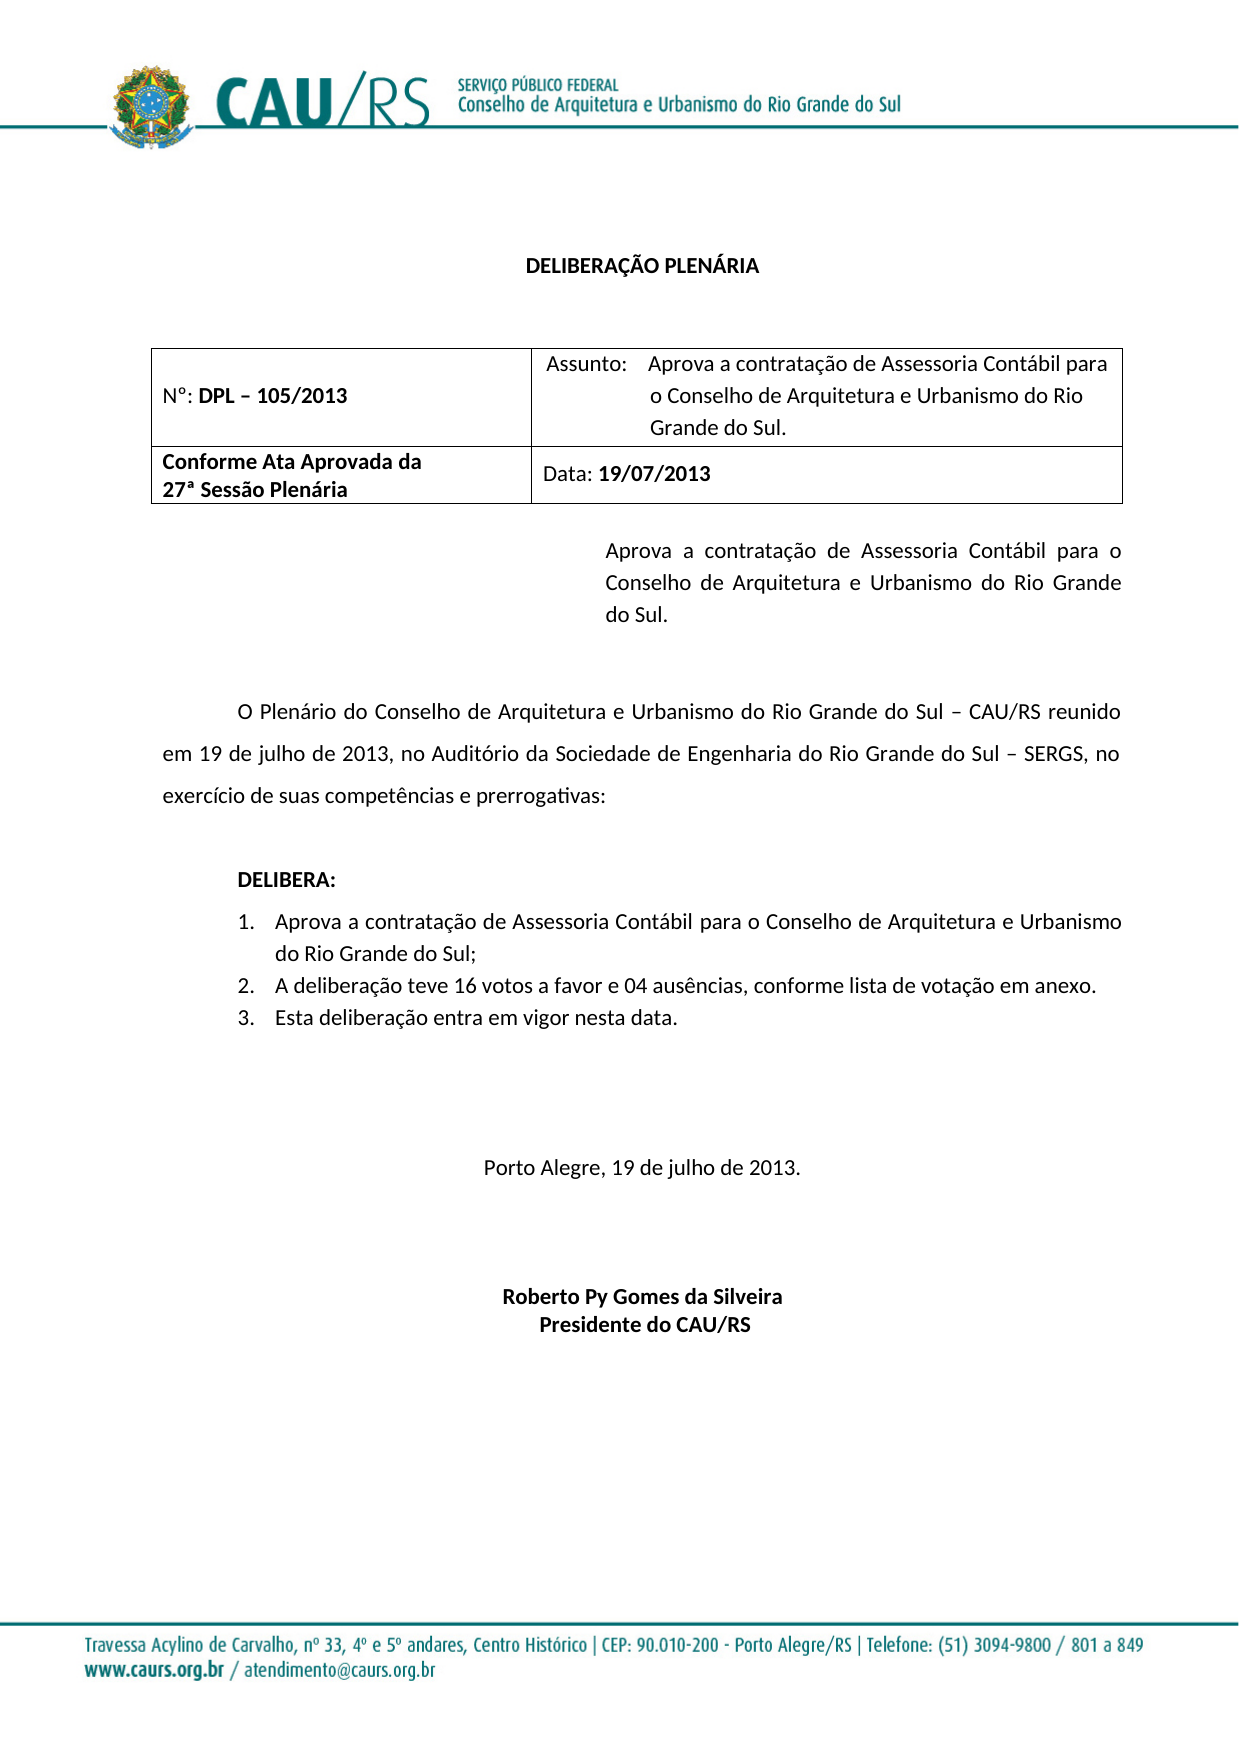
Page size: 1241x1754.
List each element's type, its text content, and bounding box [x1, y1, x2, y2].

text DELIBERAÇÃO PLENÁRIA [162, 252, 1123, 279]
text DELIBERA: [162, 865, 1123, 893]
table_header Assunto: Aprova a contratação de Assessoria Contábil para o Conselho de Arquitetura e Urbanismo do Rio Grande do Sul. [532, 349, 1122, 446]
list Aprova a contratação de Assessoria Contábil para o Conselho de Arquitetura e Urbanismo do Rio Grande do Sul; [237, 907, 1123, 967]
text Presidente do CAU/RS [162, 1310, 1123, 1338]
text Roberto Py Gomes da Silveira [162, 1282, 1123, 1310]
text O Plenário do Conselho de Arquitetura e Urbanismo do Rio Grande do Sul – CAU/RS reunido em 19 de julho de 2013, no Auditório da Sociedade de Engenharia do Rio Grande do Sul – SERGS, no exercício de suas competências e prerrogativas: [162, 697, 1123, 809]
table_cell Data: 19/07/2013 [532, 447, 1122, 503]
text Porto Alegre, 19 de julho de 2013. [162, 1153, 1123, 1181]
list Esta deliberação entra em vigor nesta data. [237, 1003, 1123, 1032]
text Aprova a contratação de Assessoria Contábil para o Conselho de Arquitetura e Urbanismo do Rio Grande do Sul. [605, 536, 1123, 628]
picture [0, 0, 1239, 1754]
table_cell Conforme Ata Aprovada da 27ª Sessão Plenária [152, 447, 531, 503]
list A deliberação teve 16 votos a favor e 04 ausências, conforme lista de votação em anexo. [237, 971, 1123, 999]
table_header Nº: DPL – 105/2013 [152, 349, 531, 446]
